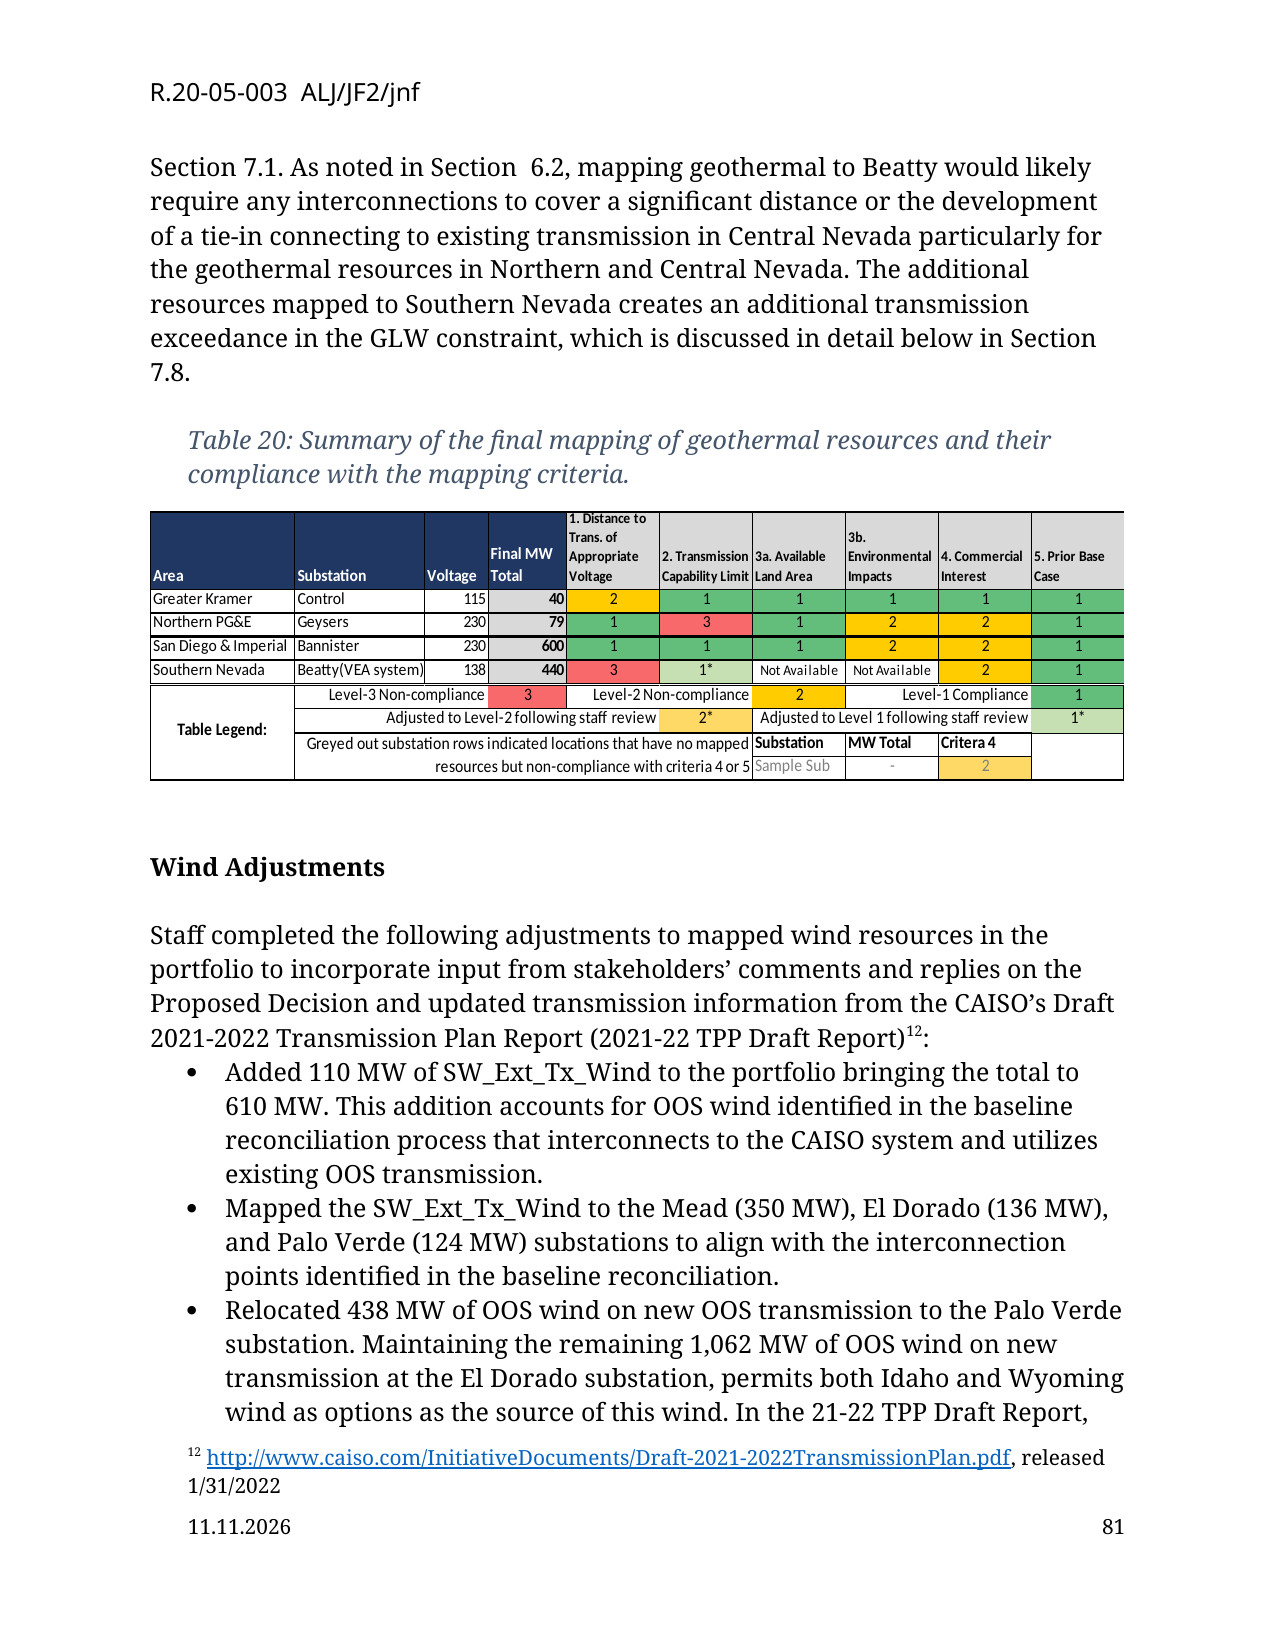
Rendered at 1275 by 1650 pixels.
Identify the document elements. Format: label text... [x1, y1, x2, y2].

text Staff completed the following adjustments to mapped wind resources in the portfolio to incorporate input from stakeholders’ comments and replies on the Proposed Decision and updated transmission information from the CAISO’s Draft 2021-2022 Transmission Plan Report (2021-22 TPP Draft Report): [150, 918, 1125, 1054]
text Table 20: Summary of the final mapping of geothermal resources and their compliance with the mapping criteria. [187, 422, 1125, 491]
text Wind Adjustments [150, 850, 1125, 884]
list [187, 1293, 1125, 1429]
list Added 110 MW of SW_Ext_Tx_Wind to the portfolio bringing the total to 610 MW. This addition accounts for OOS wind identified in the baseline reconciliation process that interconnects to the CAISO system and utilizes existing OOS transmission. [187, 1054, 1125, 1191]
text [150, 150, 1125, 388]
list Mapped the SW_Ext_Tx_Wind to the Mead (350 MW), El Dorado (136 MW), and Palo Verde (124 MW) substations to align with the interconnection points identified in the baseline reconciliation. [187, 1191, 1125, 1293]
